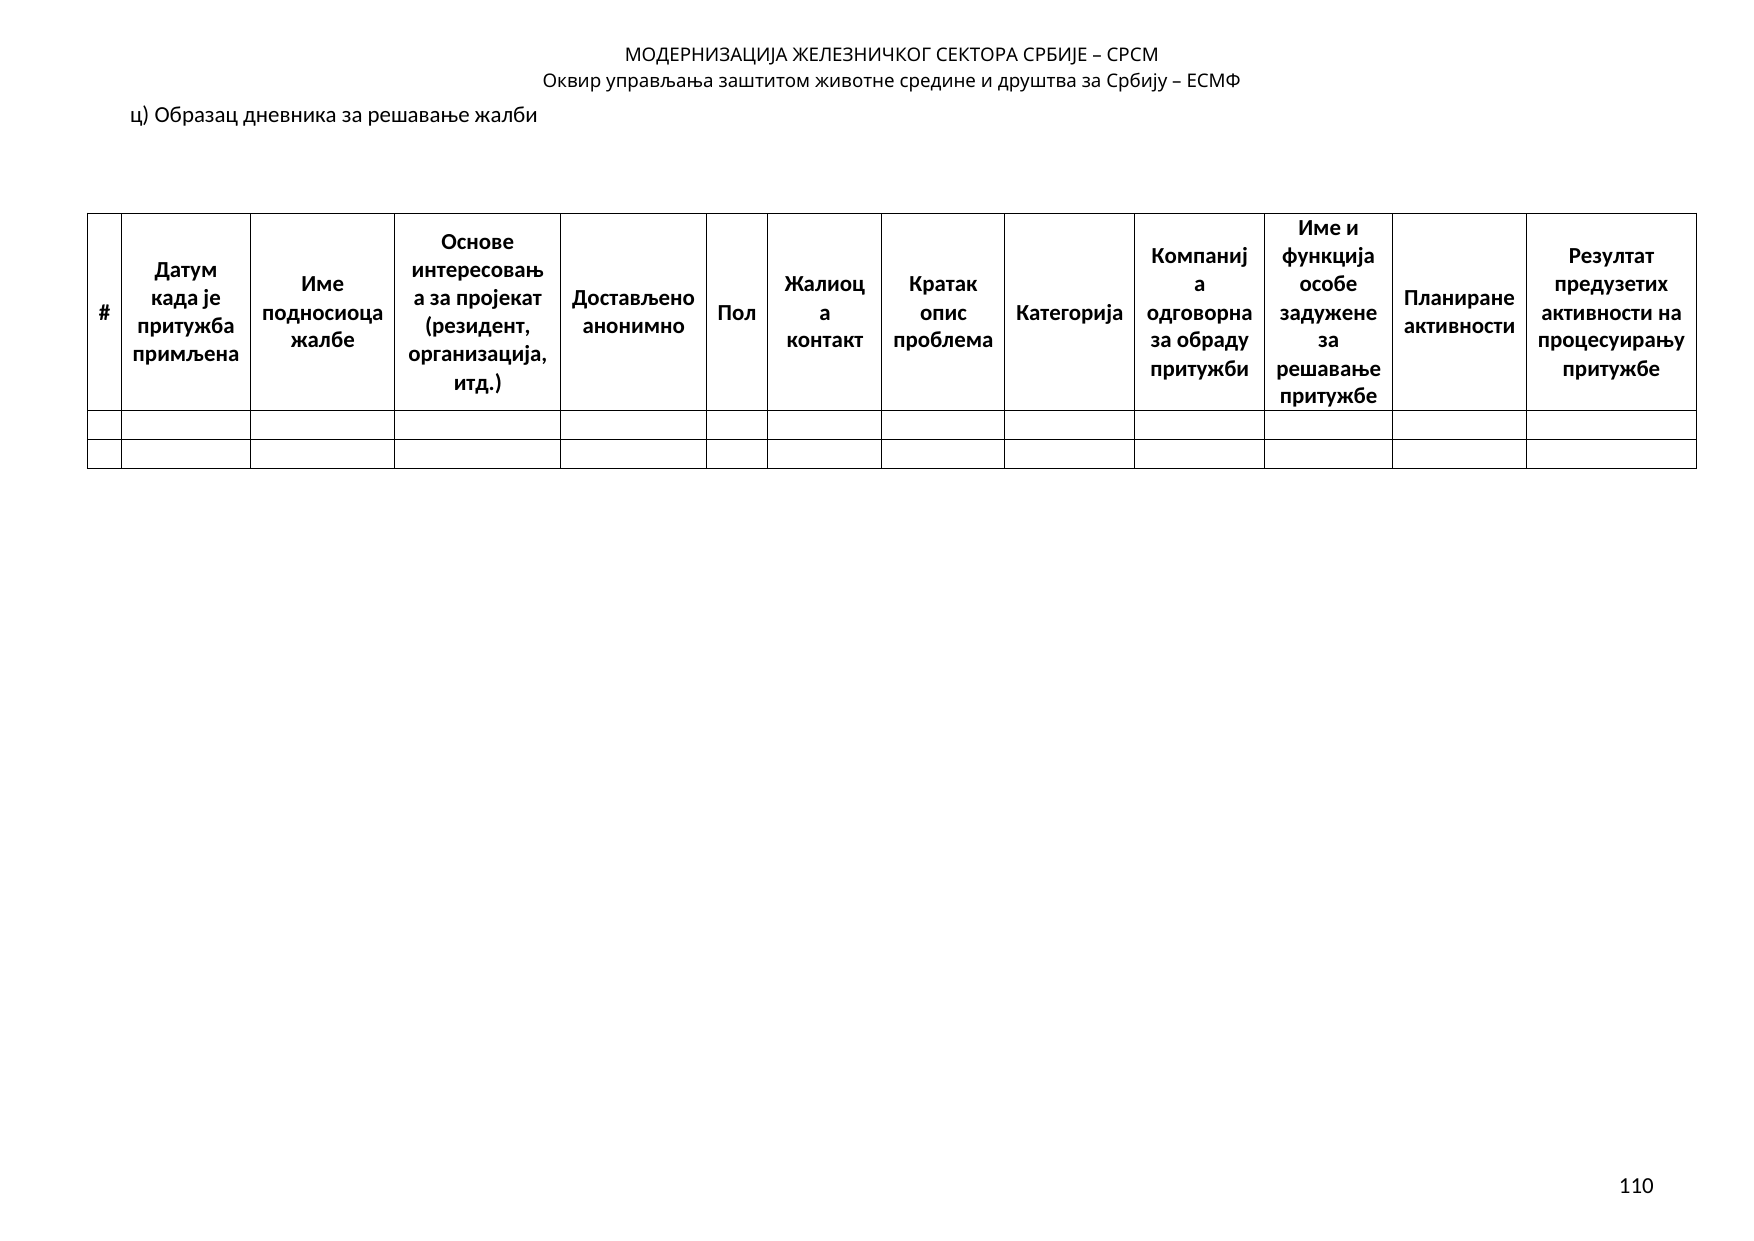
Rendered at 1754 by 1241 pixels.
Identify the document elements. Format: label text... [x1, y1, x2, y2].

table_cell [251, 440, 394, 468]
table_cell [395, 440, 560, 468]
table_header Резултат предузетих активности на процесуирању притужбе [1527, 214, 1696, 410]
table_cell [88, 411, 121, 439]
table_cell [561, 411, 706, 439]
table_cell [1393, 411, 1526, 439]
table_header Жалиоца контакт [768, 214, 881, 410]
table_header Категорија [1005, 214, 1134, 410]
table_cell [882, 411, 1004, 439]
table_header Планиране активности [1393, 214, 1526, 410]
table_header Компанија одговорна за обраду притужби [1135, 214, 1264, 410]
table_cell [1265, 440, 1392, 468]
table_cell [88, 440, 121, 468]
table_cell [768, 440, 881, 468]
table_cell [1005, 440, 1134, 468]
table_cell [122, 411, 250, 439]
table_header Достављено анонимно [561, 214, 706, 410]
table_header Основе интересовања за пројекат (резидент, организација, итд.) [395, 214, 560, 410]
table_header Пол [707, 214, 767, 410]
table_cell [1005, 411, 1134, 439]
table_cell [1527, 411, 1696, 439]
table_cell [707, 411, 767, 439]
table_cell [1135, 411, 1264, 439]
table_cell [882, 440, 1004, 468]
table_header Кратак опис проблема [882, 214, 1004, 410]
table_header # [88, 214, 121, 410]
table_cell [122, 440, 250, 468]
table_cell [395, 411, 560, 439]
table_cell [1393, 440, 1526, 468]
text ц) Образац дневника за решавање жалби [130, 100, 1653, 128]
table_header Датум када је притужба примљена [122, 214, 250, 410]
table_cell [561, 440, 706, 468]
table_cell [768, 411, 881, 439]
table_header Име подносиоца жалбе [251, 214, 394, 410]
table_header Име и функција особе задужене за решавање притужбе [1265, 214, 1392, 410]
table_cell [1527, 440, 1696, 468]
table_cell [1135, 440, 1264, 468]
table_cell [1265, 411, 1392, 439]
table_cell [707, 440, 767, 468]
table_cell [251, 411, 394, 439]
